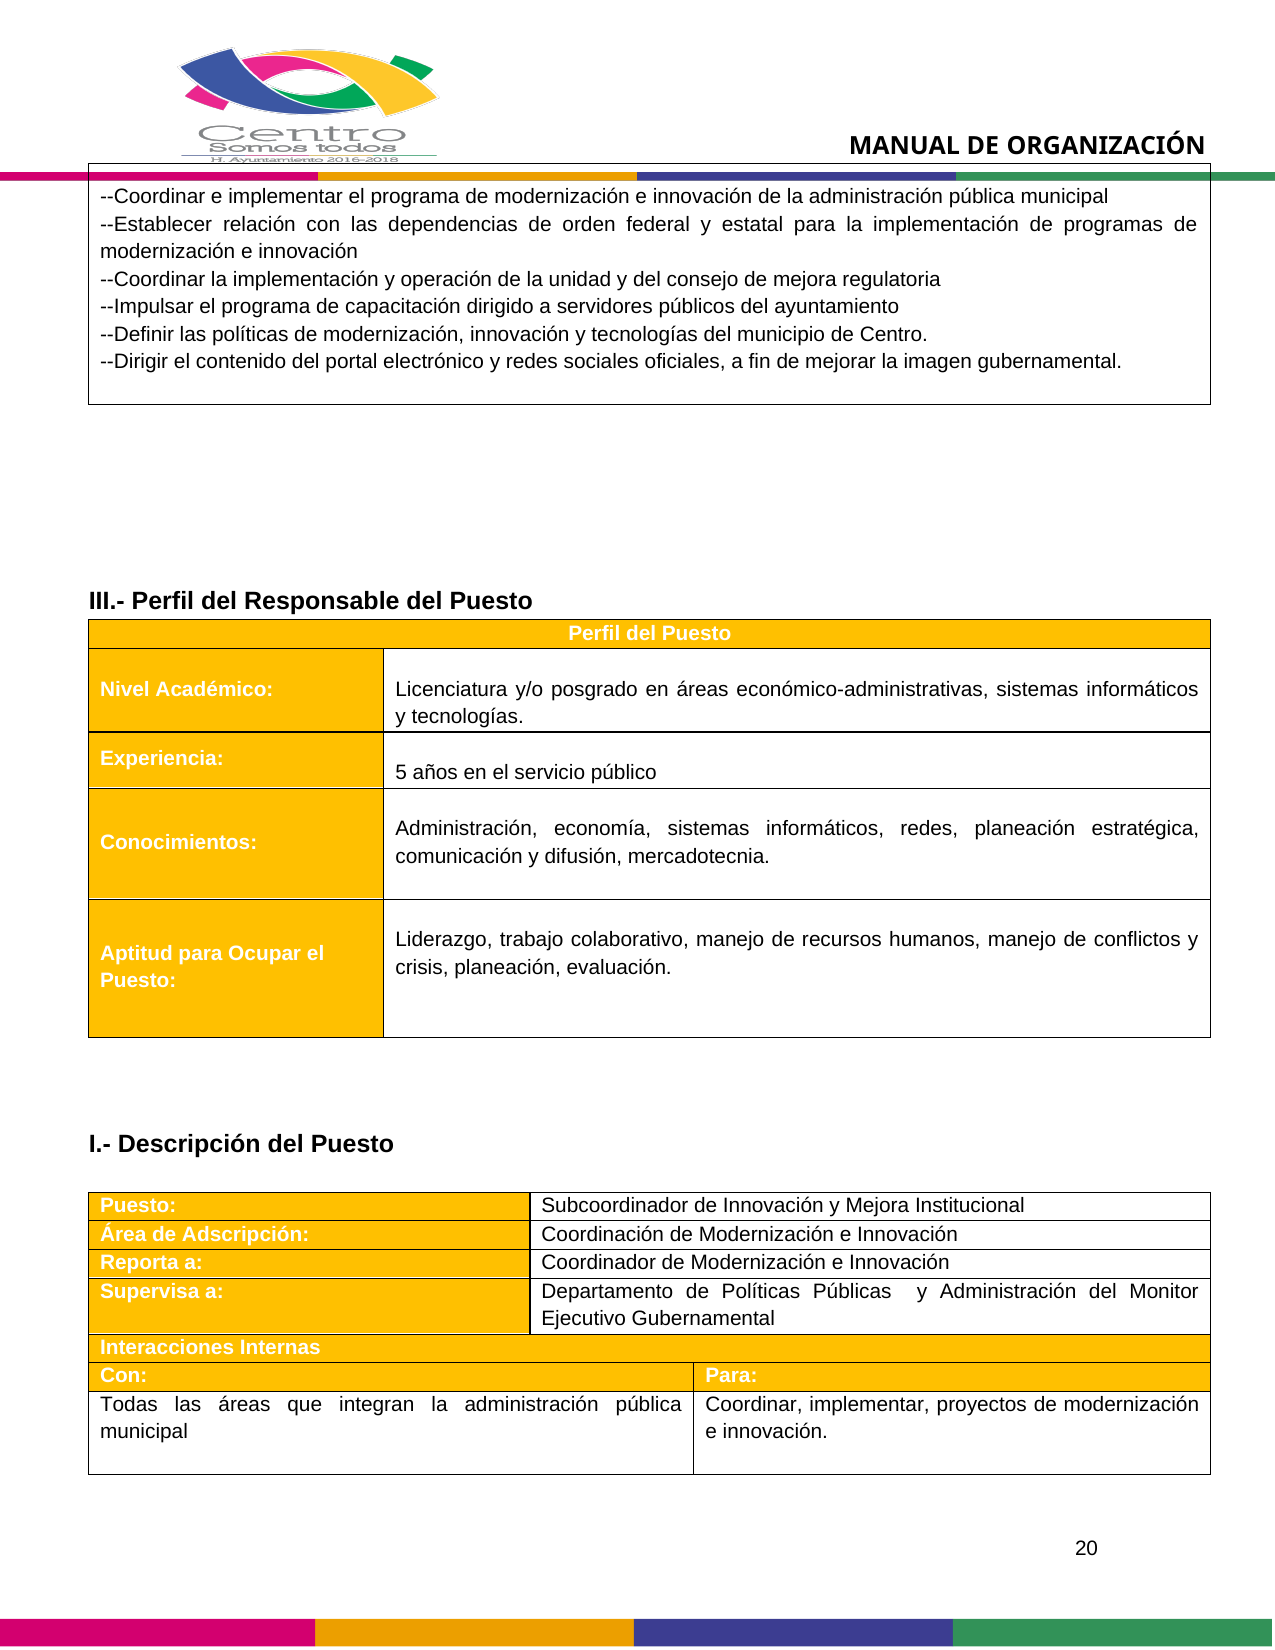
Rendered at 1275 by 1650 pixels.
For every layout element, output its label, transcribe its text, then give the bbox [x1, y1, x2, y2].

table_cell 5 años en el servicio público [384, 733, 1210, 787]
table_header Perfil del Puesto [89, 620, 1210, 648]
table_cell Coordinación de Modernización e Innovación [531, 1221, 1210, 1249]
table_cell Con: [89, 1363, 693, 1391]
table_cell Coordinador de Modernización e Innovación [531, 1250, 1210, 1277]
table_cell Liderazgo, trabajo colaborativo, manejo de recursos humanos, manejo de conflictos y crisis, planeación, evaluación. [384, 900, 1210, 1037]
table_header Subcoordinador de Innovación y Mejora Institucional [531, 1193, 1210, 1220]
table_cell Licenciatura y/o posgrado en áreas económico-administrativas, sistemas informáticos y tecnologías. [384, 649, 1210, 731]
table_cell Aptitud para Ocupar el Puesto: [89, 900, 383, 1037]
text III.- Perfil del Responsable del Puesto [88, 586, 1098, 615]
table_cell Para: [694, 1363, 1210, 1391]
table_cell Experiencia: [89, 733, 383, 787]
table_header Puesto: [89, 1193, 529, 1220]
table_cell Reporta a: [89, 1250, 529, 1277]
table_cell Interacciones Internas [89, 1335, 1210, 1362]
picture [0, 172, 88, 181]
table_cell Nivel Académico: [89, 649, 383, 731]
table_cell Área de Adscripción: [89, 1221, 529, 1249]
table_cell --Coordinar e implementar el programa de modernización e innovación de la administración pública municipal --Establecer relación con las dependencias de orden federal y estatal para la implementación de programas de modernización e innovación --Coordinar la implementación y operación de la unidad y del consejo de mejora regulatoria --Impulsar el programa de capacitación dirigido a servidores públicos del ayuntamiento --Definir las políticas de modernización, innovación y tecnologías del municipio de Centro. --Dirigir el contenido del portal electrónico y redes sociales oficiales, a fin de mejorar la imagen gubernamental. [89, 164, 1210, 404]
text I.- Descripción del Puesto [88, 1129, 1098, 1157]
table_cell Supervisa a: [89, 1279, 529, 1333]
table_cell Coordinar, implementar, proyectos de modernización e innovación. [694, 1392, 1210, 1474]
picture [1211, 172, 1275, 181]
picture [177, 47, 440, 163]
table_cell Departamento de Políticas Públicas y Administración del Monitor Ejecutivo Gubernamental [531, 1279, 1210, 1333]
table_cell Administración, economía, sistemas informáticos, redes, planeación estratégica, comunicación y difusión, mercadotecnia. [384, 789, 1210, 898]
table_cell Todas las áreas que integran la administración pública municipal [89, 1392, 693, 1474]
table_cell Conocimientos: [89, 789, 383, 898]
